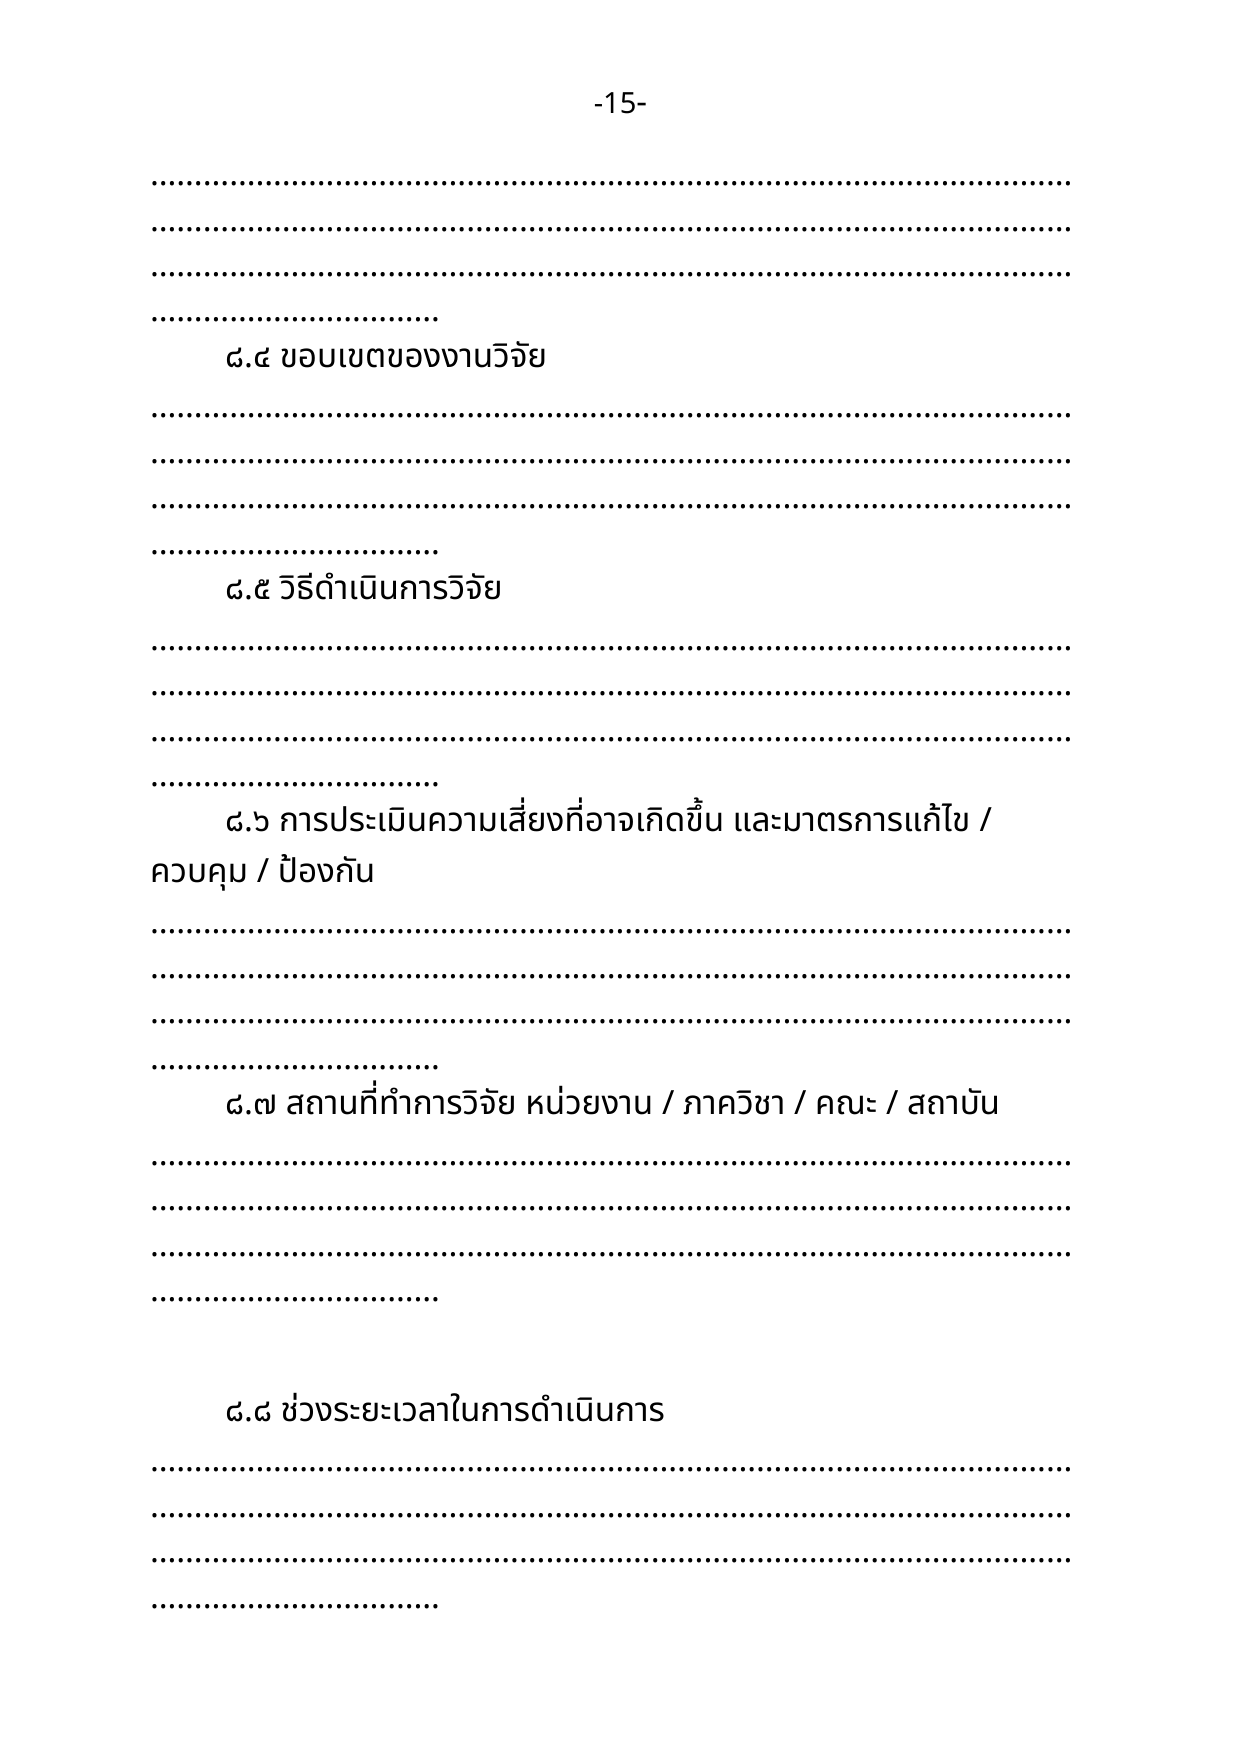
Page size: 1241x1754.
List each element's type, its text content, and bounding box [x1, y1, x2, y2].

text …………………………………………………………………………………………………………………………………………………………………………………………………………………………………………………………………………………………………………………… [150, 1436, 1090, 1618]
text …………………………………………………………………………………………………………………………………………………………………………………………………………………………………………………………………………………………………………………… [150, 614, 1090, 796]
text ๘.๘ ช่วงระยะเวลาในการดำเนินการ [150, 1386, 1090, 1436]
text ๘.๖ การประเมินความเสี่ยงที่อาจเกิดขึ้น และมาตรการแก้ไข / ควบคุม / ป้องกัน [150, 796, 1090, 897]
text …………………………………………………………………………………………………………………………………………………………………………………………………………………………………………………………………………………………………………………… [150, 1130, 1090, 1311]
text ๘.๕ วิธีดำเนินการวิจัย [150, 564, 1090, 614]
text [150, 150, 1090, 332]
text …………………………………………………………………………………………………………………………………………………………………………………………………………………………………………………………………………………………………………………… [150, 897, 1090, 1079]
text ๘.๗ สถานที่ทำการวิจัย หน่วยงาน / ภาควิชา / คณะ / สถาบัน [150, 1079, 1090, 1130]
text ๘.๔ ขอบเขตของงานวิจัย [150, 332, 1090, 382]
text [150, 382, 1090, 564]
